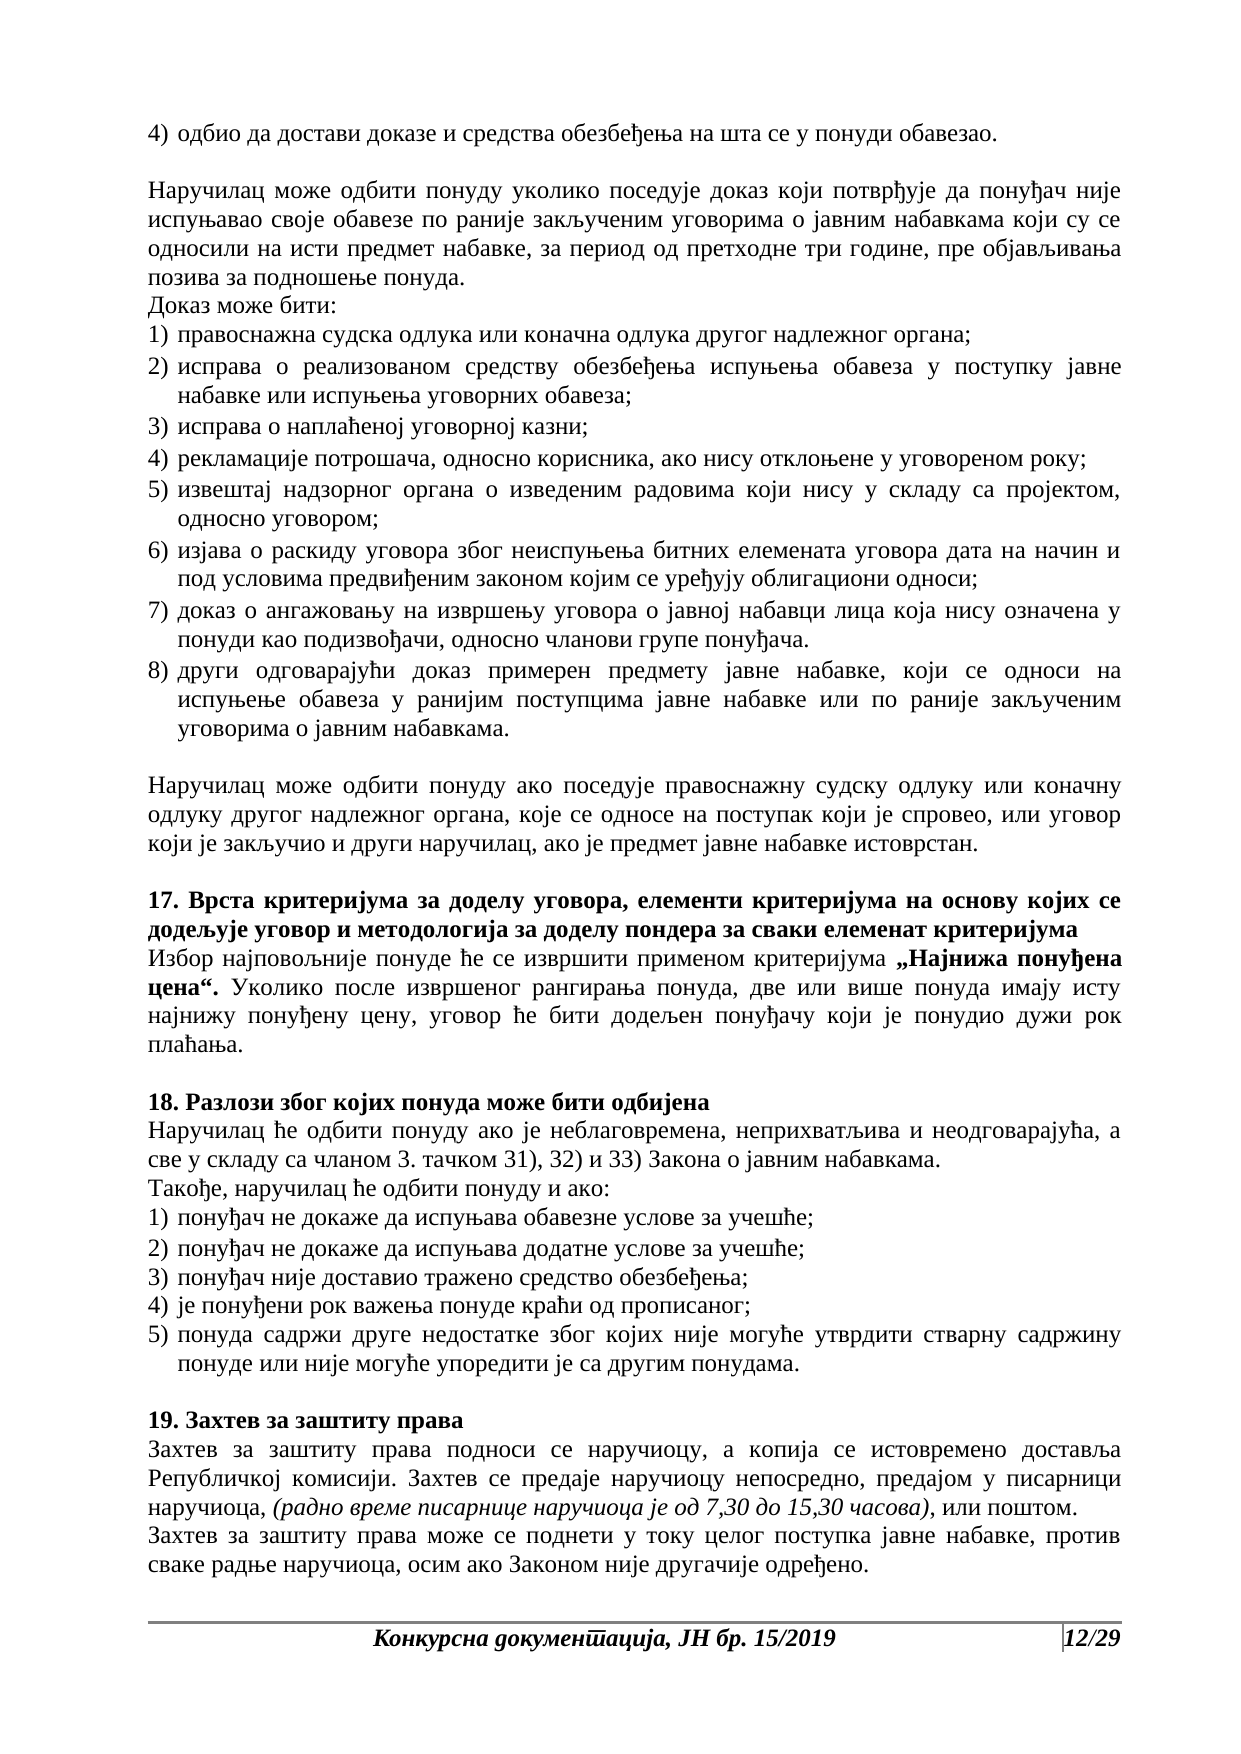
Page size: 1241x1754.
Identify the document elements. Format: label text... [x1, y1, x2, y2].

list други одговарајући доказ примерен предмету јавне набавке, који се односи на испуњење обавеза у ранијим поступцима јавне набавке или по раније закљученим уговорима о јавним набавкама. [148, 655, 1122, 742]
text Наручилац може одбити понуду уколико поседује доказ који потврђује да понуђач није испуњавао своје обавезе по раније закљученим уговорима о јавним набавкама који су се односили на исти предмет набавке, за период од претходне три године, пре објављивања позива за подношење понуда. [148, 176, 1122, 291]
text 18. Разлози због којих понуда може бити одбијена [148, 1087, 1122, 1115]
list доказ о ангажовању на извршењу уговора о јавној набавци лица која нису означена у понуди као подизвођачи, односно чланови групе понуђача. [148, 595, 1122, 652]
list исправа о реализованом средству обезбеђења испуњења обавеза у поступку јавне набавке или испуњења уговорних обавеза; [148, 351, 1122, 408]
list је понуђени рок важења понуде краћи од прописаног; [148, 1291, 1122, 1319]
text Такође, наручилац ће одбити понуду и ако: [148, 1173, 1122, 1202]
text 19. Захтев за заштиту права [148, 1406, 1122, 1434]
list исправа о наплаћеној уговорној казни; [148, 411, 1122, 440]
text Захтев за заштиту права подноси се наручиоцу, а копија се истовремено доставља Републичкој комисији. Захтев се предаје наручиоцу непосредно, предајом у писарници наручиоца, (радно време писарнице наручиоца је од 7,30 до 15,30 часова), или поштом. [148, 1434, 1122, 1521]
text Избор најповољније понуде ће се извршити применом критеријума „Најнижа понуђена цена“. Уколико после извршеног рангирања понуда, две или више понуда имају исту најнижу понуђену цену, уговор ће бити додељен понуђачу који је понудио дужи рок плаћања. [148, 943, 1122, 1058]
list рекламације потрошача, односно корисника, ако нису отклоњене у уговореном року; [148, 443, 1122, 472]
list понуђач не докаже да испуњава додатне услове за учешће; [148, 1233, 1122, 1262]
list изјава о раскиду уговора због неиспуњења битних елемената уговора дата на начин и под условима предвиђеним законом којим се уређују облигациони односи; [148, 535, 1122, 592]
list понуђач није доставио тражено средство обезбеђења; [148, 1262, 1122, 1291]
list извештај надзорног органа о изведеним радовима који нису у складу са пројектом, односно уговором; [148, 474, 1122, 532]
text Наручилац ће одбити понуду ако је неблаговремена, неприхватљива и неодговарајућа, а све у складу са чланом 3. тачком 31), 32) и 33) Закона о јавним набавкама. [148, 1115, 1122, 1173]
list понуда садржи друге недостатке због којих није могуће утврдити стварну садржину понуде или није могуће упоредити је са другим понудама. [148, 1319, 1122, 1377]
text Доказ може бити: [148, 291, 1122, 319]
list одбио да достави доказе и средства обезбеђења на шта се у понуди обавезао. [148, 118, 1122, 147]
list правоснажна судска одлука или коначна одлука другог надлежног органа; [148, 319, 1122, 348]
text Наручилац може одбити понуду ако поседује правоснажну судску одлуку или коначну одлуку другог надлежног органа, које се односе на поступак који је спровео, или уговор који је закључио и други наручилац, ако је предмет јавне набавке истоврстан. [148, 770, 1122, 857]
list понуђач не докаже да испуњава обавезне услове за учешће; [148, 1202, 1122, 1230]
text 17. Врста критеријума за доделу уговора, елементи критеријума на основу којих се додељује уговор и методологија за доделу пондера за сваки елеменат критеријума [148, 885, 1122, 943]
text Захтев за заштиту права може се поднети у току целог поступка јавне набавке, против сваке радње наручиоца, осим ако Законом није другачије одређено. [148, 1521, 1122, 1578]
